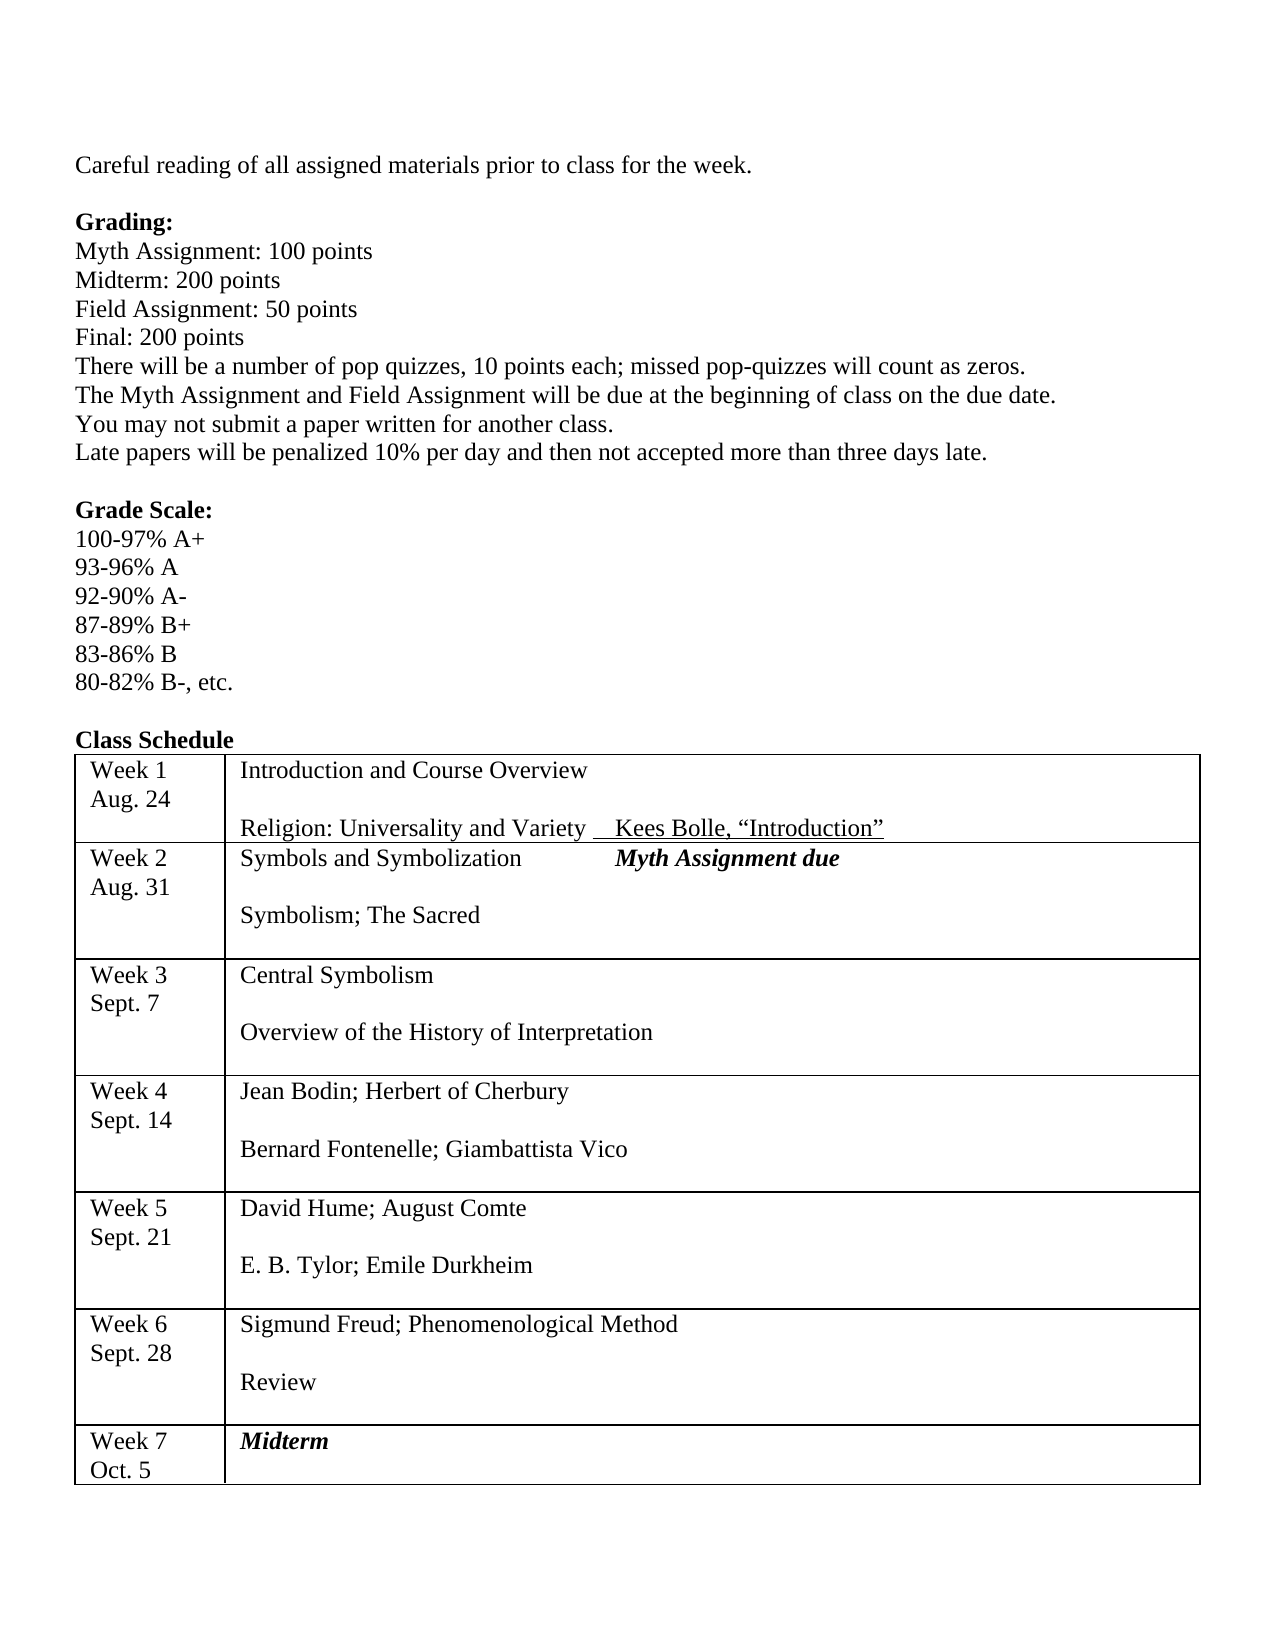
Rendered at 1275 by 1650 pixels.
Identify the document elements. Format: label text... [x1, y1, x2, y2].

text There will be a number of pop quizzes, 10 points each; missed pop-quizzes will count as zeros. [75, 351, 1200, 380]
text Class Schedule [75, 725, 1200, 754]
text Midterm: 200 points [75, 265, 1200, 294]
table_cell Week 3 Sept. 7 [76, 960, 224, 1075]
text Careful reading of all assigned materials prior to class for the week. [75, 150, 1200, 179]
table_cell Sigmund Freud; Phenomenological Method Review [226, 1310, 1199, 1424]
table_cell Symbols and Symbolization Myth Assignment due Symbolism; The Sacred [226, 843, 1199, 958]
table_cell Week 6 Sept. 28 [76, 1310, 224, 1424]
text Grading: [75, 207, 1200, 236]
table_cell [226, 1426, 1199, 1483]
text 100-97% A+ [75, 524, 1200, 552]
text Final: 200 points [75, 322, 1200, 351]
table_cell Jean Bodin; Herbert of Cherbury Bernard Fontenelle; Giambattista Vico [226, 1076, 1199, 1191]
text Field Assignment: 50 points [75, 294, 1200, 322]
text 80-82% B-, etc. [75, 667, 1200, 696]
text 93-96% A [75, 552, 1200, 581]
table_cell Central Symbolism Overview of the History of Interpretation [226, 960, 1199, 1075]
table_cell Week 5 Sept. 21 [76, 1193, 224, 1308]
text The Myth Assignment and Field Assignment will be due at the beginning of class on the due date. [75, 380, 1200, 409]
table_cell Week 7 Oct. 5 [76, 1426, 224, 1483]
table_header Week 1 Aug. 24 [76, 755, 224, 842]
table_cell Week 4 Sept. 14 [76, 1076, 224, 1191]
text Late papers will be penalized 10% per day and then not accepted more than three days late. [75, 437, 1200, 466]
text Myth Assignment: 100 points [75, 236, 1200, 265]
table_cell Week 2 Aug. 31 [76, 843, 224, 958]
text 83-86% B [75, 639, 1200, 667]
text 87-89% B+ [75, 610, 1200, 639]
text Grade Scale: [75, 495, 1200, 524]
table_header Introduction and Course Overview Religion: Universality and Variety Kees Bolle, “Introduction” [226, 755, 1199, 842]
table_cell David Hume; August Comte E. B. Tylor; Emile Durkheim [226, 1193, 1199, 1308]
text 92-90% A- [75, 581, 1200, 610]
text You may not submit a paper written for another class. [75, 409, 1200, 437]
